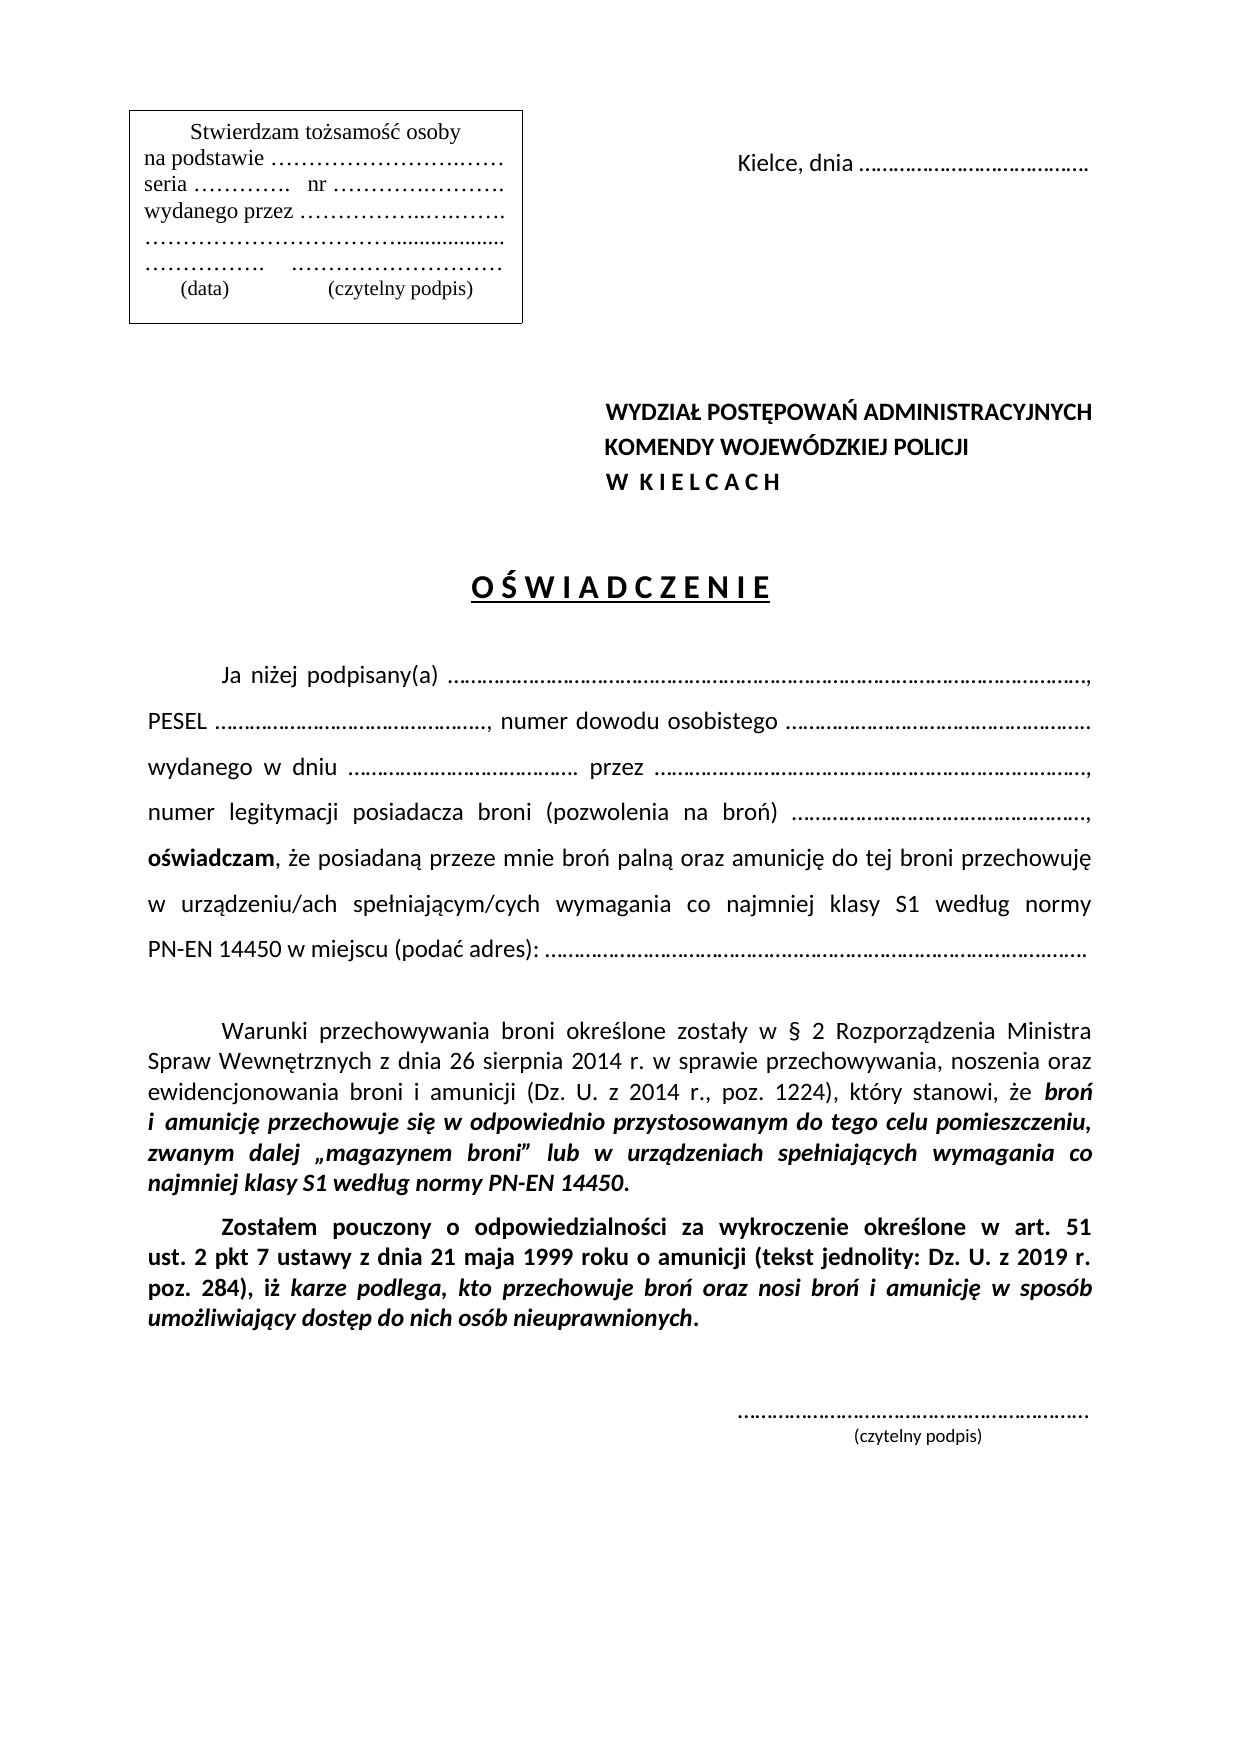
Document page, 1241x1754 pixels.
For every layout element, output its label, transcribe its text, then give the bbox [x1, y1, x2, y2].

text KOMENDY WOJEWÓDZKIEJ POLICJI [148, 431, 1093, 462]
text Kielce, dnia …………………………………. [523, 148, 1093, 178]
text W K I E L C A C H [148, 466, 1093, 497]
text Zostałem pouczony o odpowiedzialności za wykroczenie określone w art. 51 ust. 2 pkt 7 ustawy z dnia 21 maja 1999 roku o amunicji (tekst jednolity: Dz. U. z 2019 r. poz. 284), iż karze podlega, kto przechowuje broń oraz nosi broń i amunicję w sposób umożliwiający dostęp do nich osób nieuprawnionych. [148, 1211, 1093, 1333]
text Ja niżej podpisany(a) …………………………………………………………………………………………………, PESEL ……………………………………….., numer dowodu osobistego …………………………………………….. wydanego w dniu …………………………………. przez …………………………………………………………………, numer legitymacji posiadacza broni (pozwolenia na broń) ……………………………………………, oświadczam, że posiadaną przeze mnie broń palną oraz amunicję do tej broni przechowuję w urządzeniu/ach spełniającym/cych wymagania co najmniej klasy S1 według normy PN-EN 14450 w miejscu (podać adres): ……………………………………..…………………………………….……. [148, 659, 1093, 964]
text Warunki przechowywania broni określone zostały w § 2 Rozporządzenia Ministra Spraw Wewnętrznych z dnia 26 sierpnia 2014 r. w sprawie przechowywania, noszenia oraz ewidencjonowania broni i amunicji (Dz. U. z 2014 r., poz. 1224), który stanowi, że broń i amunicję przechowuje się w odpowiednio przystosowanym do tego celu pomieszczeniu, zwanym dalej „magazynem broni” lub w urządzeniach spełniających wymagania co najmniej klasy S1 według normy PN-EN 14450. [148, 1015, 1093, 1198]
text …………………….……………………………… [148, 1394, 1093, 1424]
text O Ś W I A D C Z E N I E [148, 566, 1093, 607]
text WYDZIAŁ POSTĘPOWAŃ ADMINISTRACYJNYCH [148, 396, 1093, 427]
text (czytelny podpis) [738, 1424, 1093, 1447]
